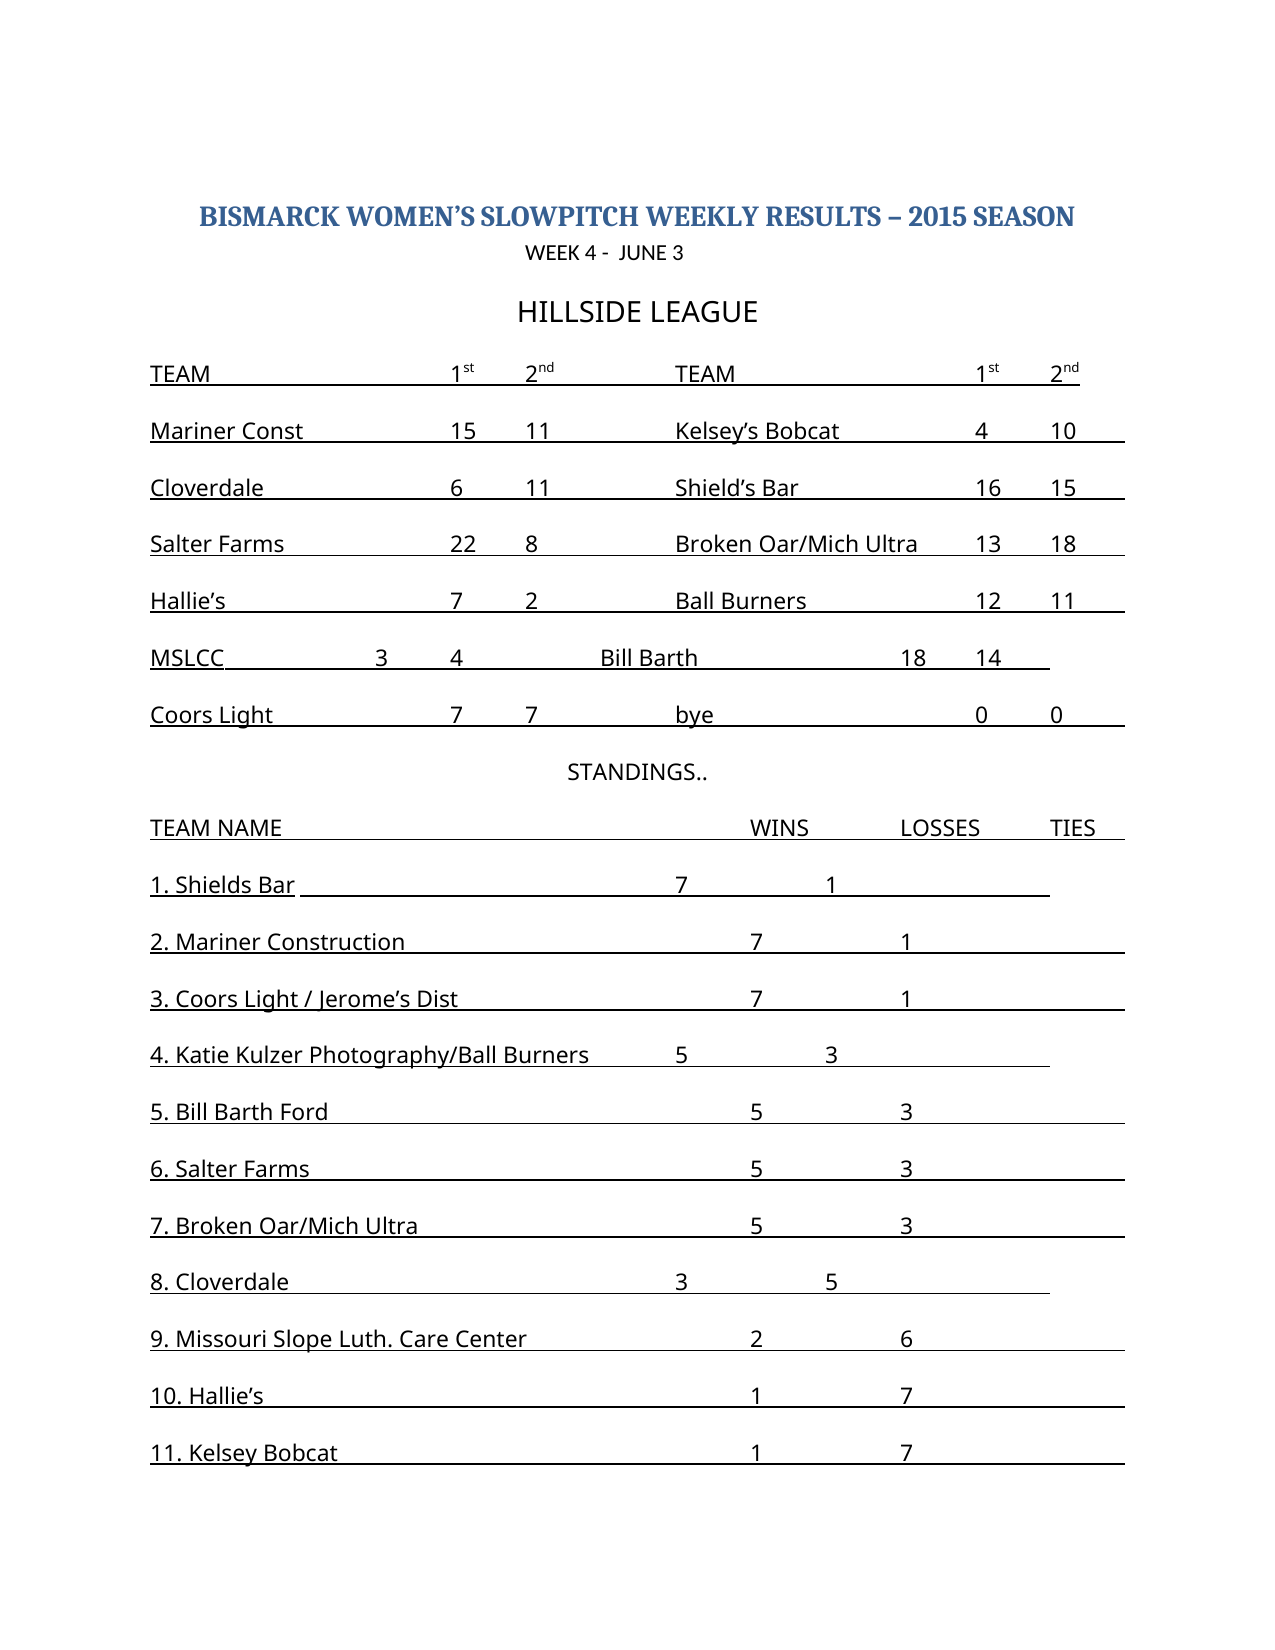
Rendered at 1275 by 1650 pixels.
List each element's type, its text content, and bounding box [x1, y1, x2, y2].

text WEEK 4 - JUNE 3 [150, 238, 1125, 267]
text Hallie’s 7 2 Ball Burners 12 11 [150, 585, 1125, 611]
text TEAM NAME WINS LOSSES TIES [150, 812, 1125, 839]
text 11. Kelsey Bobcat 1 7 [150, 1437, 1125, 1463]
text 1. Shields Bar 7 1 [150, 869, 1125, 900]
text STANDINGS.. [150, 755, 1125, 787]
text 7. Broken Oar/Mich Ultra 5 3 [150, 1209, 1125, 1236]
text 8. Cloverdale 3 5 [150, 1266, 1125, 1298]
text Cloverdale 6 11 Shield’s Bar 16 15 [150, 472, 1125, 498]
text 5. Bill Barth Ford 5 3 [150, 1096, 1125, 1123]
subtitle BISMARCK WOMEN’S SLOWPITCH WEEKLY RESULTS – 2015 SEASON [150, 200, 1125, 233]
text 4. Katie Kulzer Photography/Ball Burners 5 3 [150, 1039, 1125, 1071]
text Mariner Const 15 11 Kelsey’s Bobcat 4 10 [150, 415, 1125, 441]
text TEAM 1st 2nd TEAM 1st 2nd [150, 358, 1125, 389]
text 6. Salter Farms 5 3 [150, 1153, 1125, 1179]
text Salter Farms 22 8 Broken Oar/Mich Ultra 13 18 [150, 528, 1125, 555]
text 2. Mariner Construction 7 1 [150, 926, 1125, 952]
text HILLSIDE LEAGUE [150, 292, 1125, 331]
text 9. Missouri Slope Luth. Care Center 2 6 [150, 1323, 1125, 1350]
text 10. Hallie’s 1 7 [150, 1380, 1125, 1406]
text MSLCC 3 4 Bill Barth 18 14 [150, 642, 1125, 673]
text 3. Coors Light / Jerome’s Dist 7 1 [150, 982, 1125, 1009]
text Coors Light 7 7 bye 0 0 [150, 699, 1125, 725]
